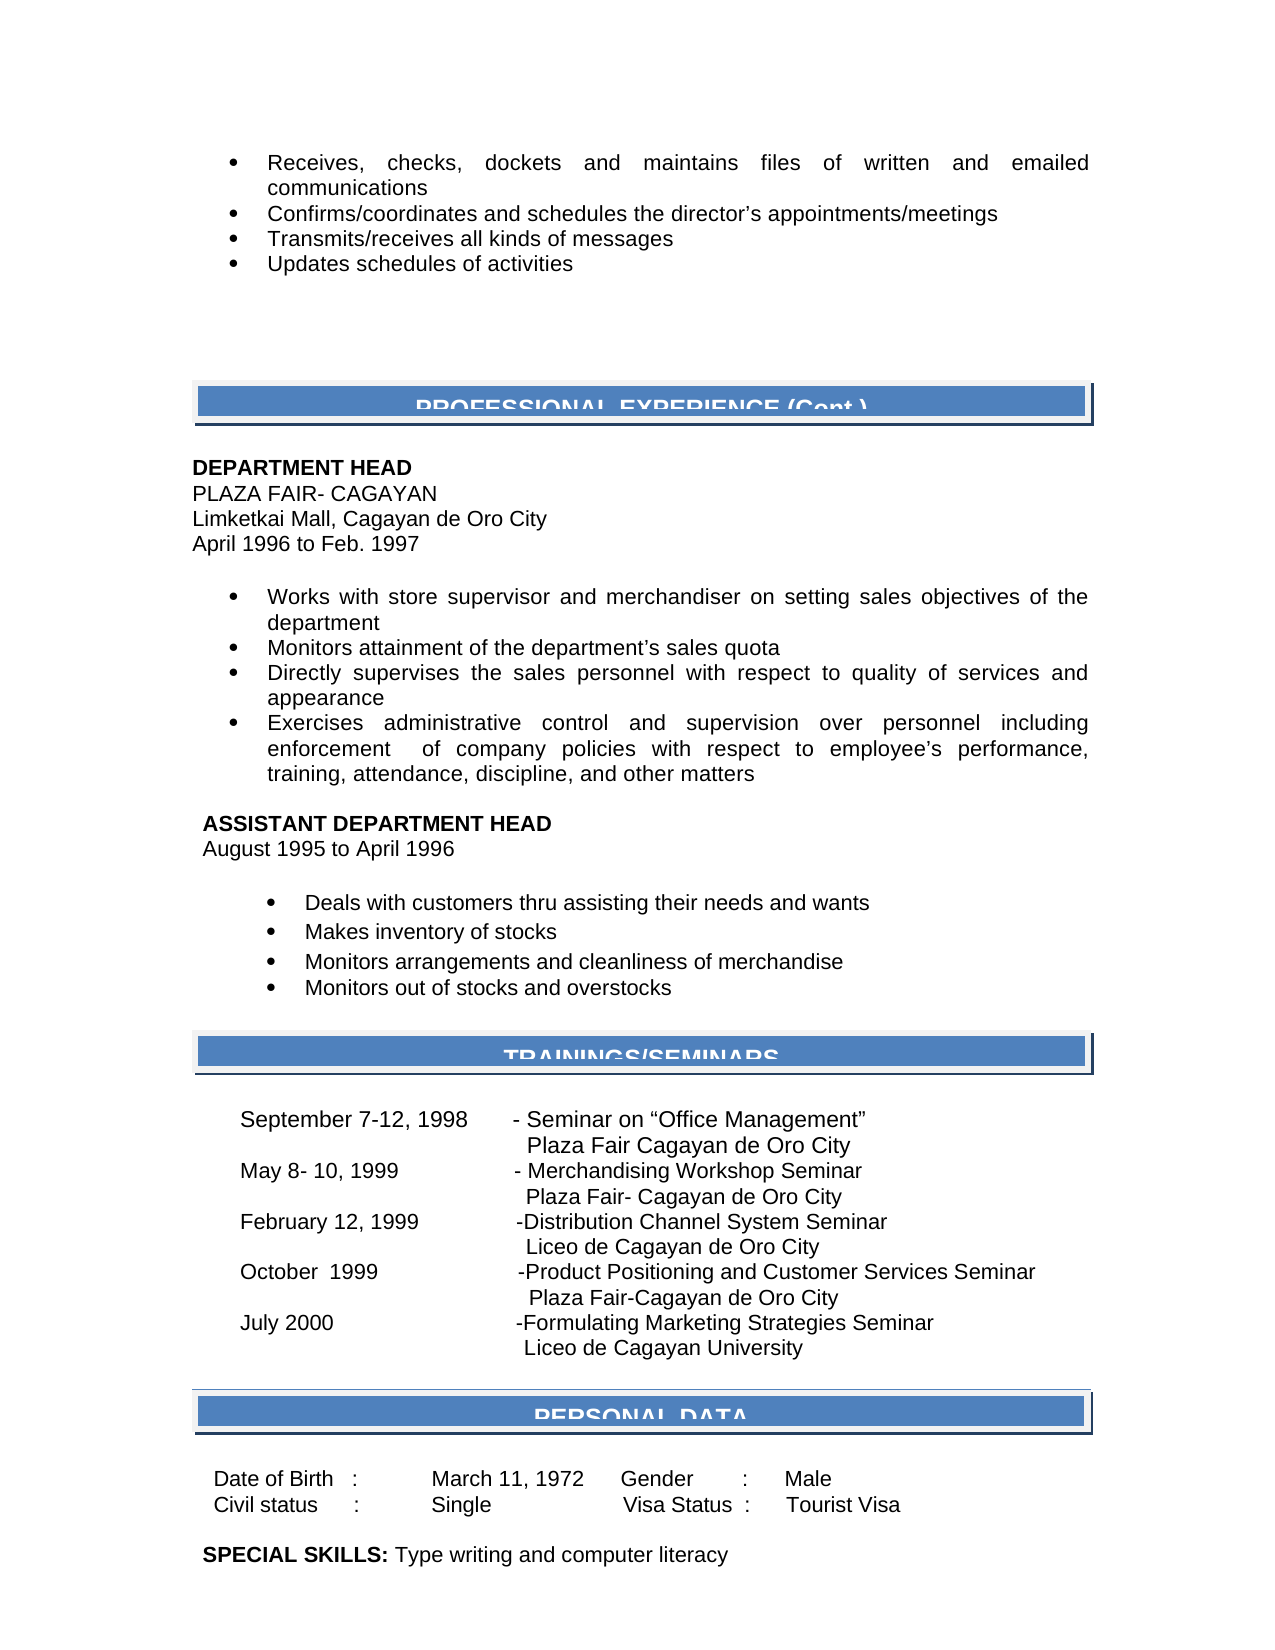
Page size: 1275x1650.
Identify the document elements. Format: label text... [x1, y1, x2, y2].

list Makes inventory of stocks [267, 915, 985, 946]
text Plaza Fair- Cagayan de Oro City [240, 1184, 1093, 1209]
list Confirms/coordinates and schedules the director’s appointments/meetings [229, 200, 1091, 226]
list Exercises administrative control and supervision over personnel including enforcement of company policies with respect to employee’s performance, training, attendance, discipline, and other matters [229, 710, 1091, 786]
text Civil status : Single Visa Status : Tourist Visa [213, 1492, 1093, 1517]
text Date of Birth : March 11, 1972 Gender : Male [213, 1466, 1093, 1492]
list Updates schedules of activities [229, 251, 1091, 276]
list Monitors arrangements and cleanliness of merchandise [267, 946, 999, 975]
text September 7-12, 1998 - Seminar on “Office Management” [240, 1106, 1093, 1132]
text April 1996 to Feb. 1997 [192, 531, 1093, 556]
text October 1999 -Product Positioning and Customer Services Seminar Plaza Fair-Cagayan de Oro City [240, 1259, 1093, 1310]
list Monitors out of stocks and overstocks [267, 975, 987, 1000]
text PLAZA FAIR- CAGAYAN [192, 481, 1093, 506]
list Deals with customers thru assisting their needs and wants [267, 889, 1072, 915]
text Limketkai Mall, Cagayan de Oro City [192, 506, 1093, 531]
text August 1995 to April 1996 [202, 836, 1093, 861]
text ASSISTANT DEPARTMENT HEAD [202, 811, 1093, 836]
text May 8- 10, 1999 - Merchandising Workshop Seminar [240, 1158, 1093, 1184]
text February 12, 1999 -Distribution Channel System Seminar [240, 1209, 1093, 1234]
text DEPARTMENT HEAD [192, 455, 1093, 481]
text Liceo de Cagayan de Oro City [240, 1234, 1093, 1259]
list Directly supervises the sales personnel with respect to quality of services and appearance [229, 660, 1091, 710]
text Liceo de Cagayan University [240, 1335, 1093, 1360]
list Receives, checks, dockets and maintains files of written and emailed communications [229, 150, 1091, 200]
text SPECIAL SKILLS: Type writing and computer literacy [202, 1542, 1093, 1567]
text July 2000 -Formulating Marketing Strategies Seminar [240, 1310, 1093, 1335]
list Works with store supervisor and merchandiser on setting sales objectives of the department [229, 584, 1091, 634]
text Plaza Fair Cagayan de Oro City [240, 1132, 1093, 1158]
list Monitors attainment of the department’s sales quota [229, 634, 1091, 660]
list Transmits/receives all kinds of messages [229, 226, 1091, 251]
